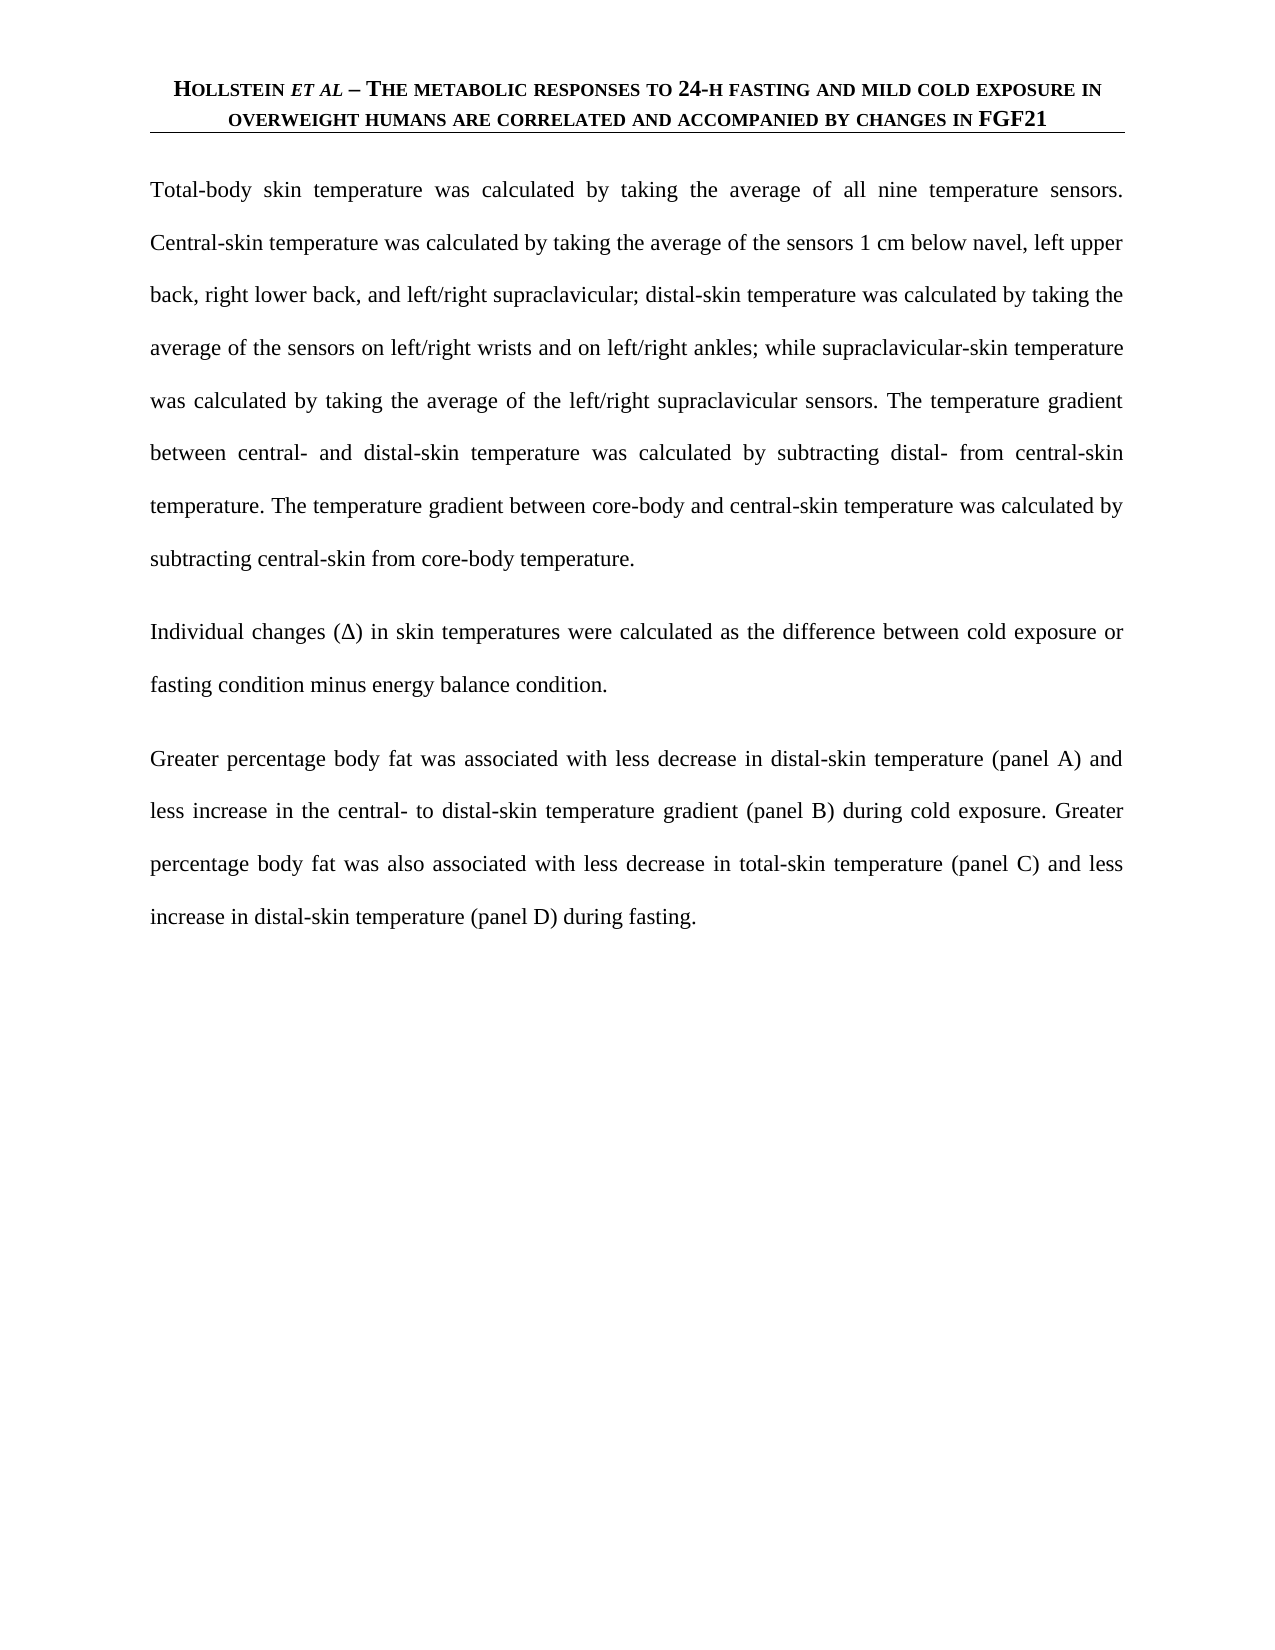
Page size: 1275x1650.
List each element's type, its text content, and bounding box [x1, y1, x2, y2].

text Total-body skin temperature was calculated by taking the average of all nine temperature sensors. Central-skin temperature was calculated by taking the average of the sensors 1 cm below navel, left upper back, right lower back, and left/right supraclavicular; distal-skin temperature was calculated by taking the average of the sensors on left/right wrists and on left/right ankles; while supraclavicular-skin temperature was calculated by taking the average of the left/right supraclavicular sensors. The temperature gradient between central- and distal-skin temperature was calculated by subtracting distal- from central-skin temperature. The temperature gradient between core-body and central-skin temperature was calculated by subtracting central-skin from core-body temperature. [150, 176, 1125, 571]
text Greater percentage body fat was associated with less decrease in distal-skin temperature (panel A) and less increase in the central- to distal-skin temperature gradient (panel B) during cold exposure. Greater percentage body fat was also associated with less decrease in total-skin temperature (panel C) and less increase in distal-skin temperature (panel D) during fasting. [150, 744, 1125, 929]
text Individual changes (∆) in skin temperatures were calculated as the difference between cold exposure or fasting condition minus energy balance condition. [150, 618, 1125, 697]
